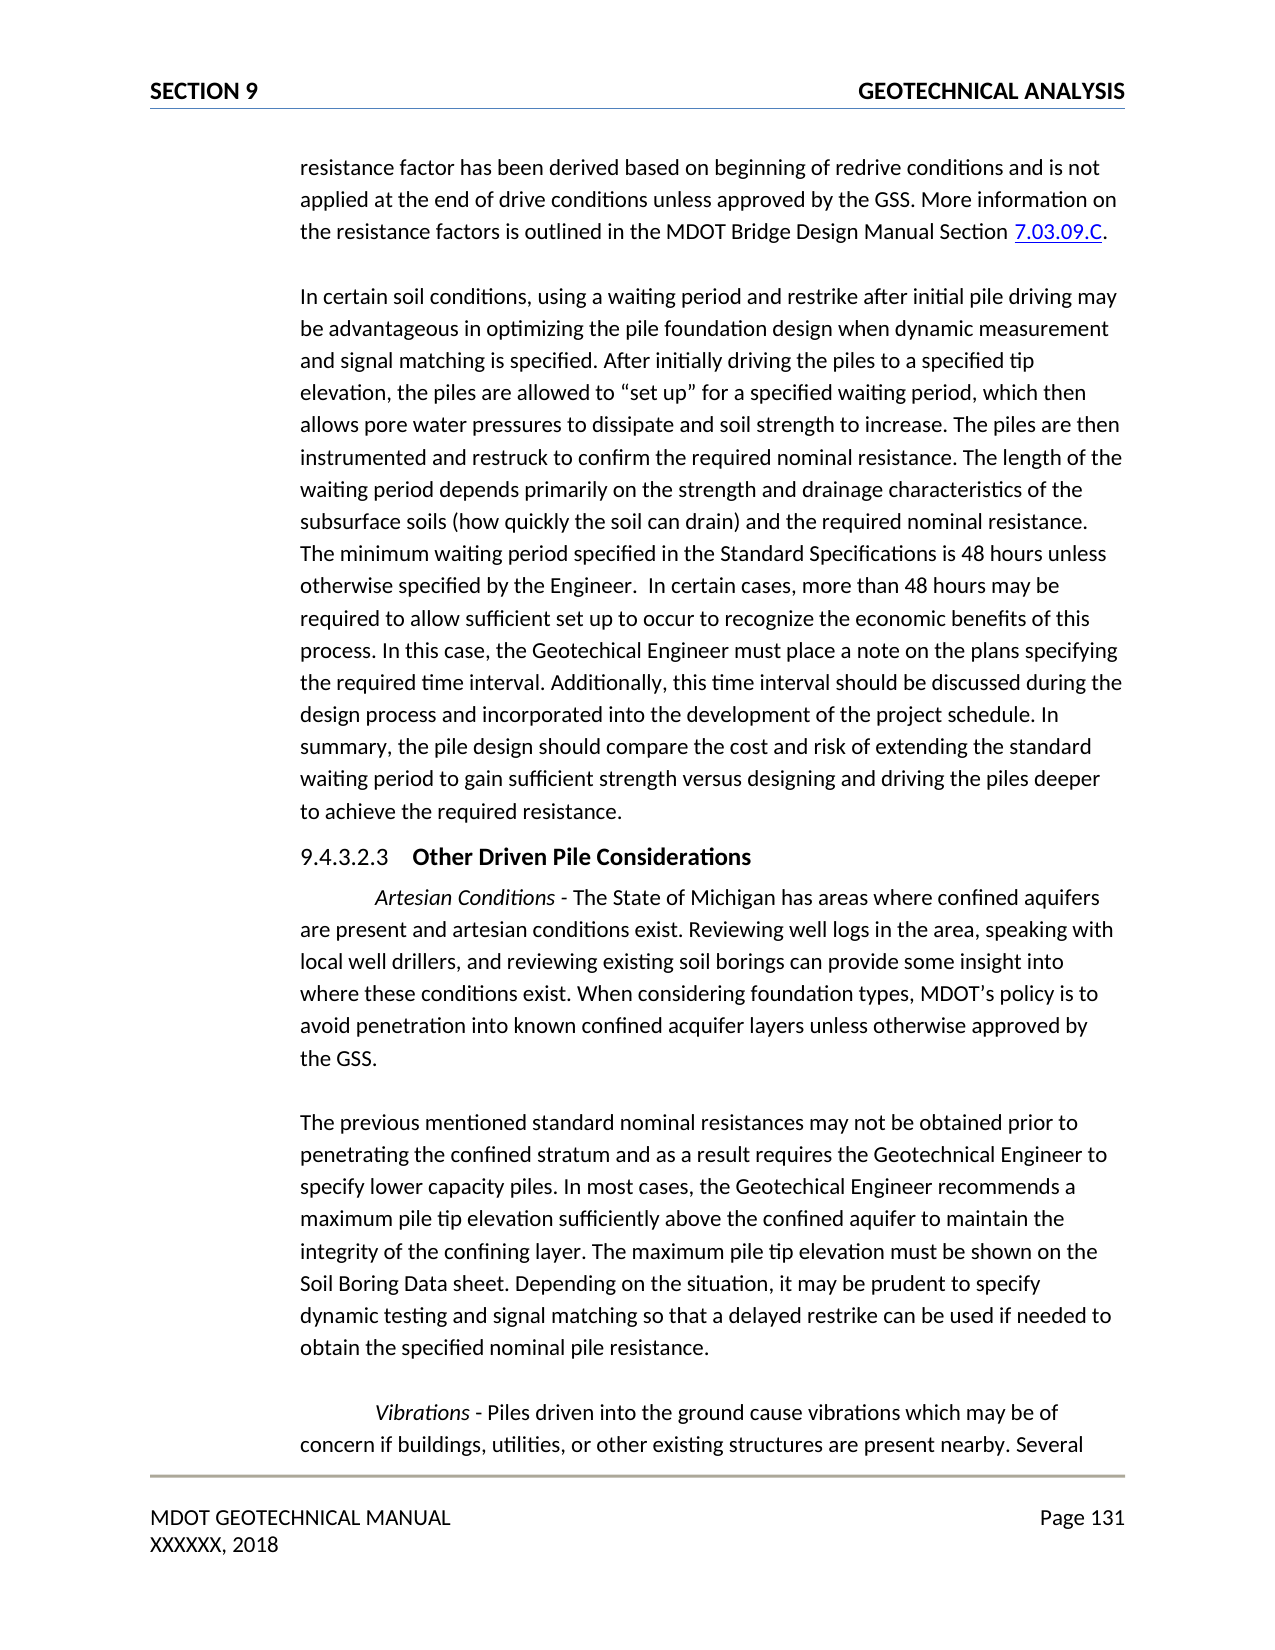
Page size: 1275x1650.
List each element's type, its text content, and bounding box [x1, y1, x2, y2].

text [300, 1398, 1125, 1458]
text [300, 153, 1125, 245]
text Artesian Conditions - The State of Michigan has areas where confined aquifers are present and artesian conditions exist. Reviewing well logs in the area, speaking with local well drillers, and reviewing existing soil borings can provide some insight into where these conditions exist. When considering foundation types, MDOT’s policy is to avoid penetration into known confined acquifer layers unless otherwise approved by the GSS. [300, 883, 1125, 1072]
text Other Driven Pile Considerations [300, 841, 1125, 872]
text In certain soil conditions, using a waiting period and restrike after initial pile driving may be advantageous in optimizing the pile foundation design when dynamic measurement and signal matching is specified. After initially driving the piles to a specified tip elevation, the piles are allowed to “set up” for a specified waiting period, which then allows pore water pressures to dissipate and soil strength to increase. The piles are then instrumented and restruck to confirm the required nominal resistance. The length of the waiting period depends primarily on the strength and drainage characteristics of the subsurface soils (how quickly the soil can drain) and the required nominal resistance. The minimum waiting period specified in the Standard Specifications is 48 hours unless otherwise specified by the Engineer. In certain cases, more than 48 hours may be required to allow sufficient set up to occur to recognize the economic benefits of this process. In this case, the Geotechical Engineer must place a note on the plans specifying the required time interval. Additionally, this time interval should be discussed during the design process and incorporated into the development of the project schedule. In summary, the pile design should compare the cost and risk of extending the standard waiting period to gain sufficient strength versus designing and driving the piles deeper to achieve the required resistance. [300, 282, 1125, 825]
text The previous mentioned standard nominal resistances may not be obtained prior to penetrating the confined stratum and as a result requires the Geotechnical Engineer to specify lower capacity piles. In most cases, the Geotechical Engineer recommends a maximum pile tip elevation sufficiently above the confined aquifer to maintain the integrity of the confining layer. The maximum pile tip elevation must be shown on the Soil Boring Data sheet. Depending on the situation, it may be prudent to specify dynamic testing and signal matching so that a delayed restrike can be used if needed to obtain the specified nominal pile resistance. [300, 1108, 1125, 1361]
